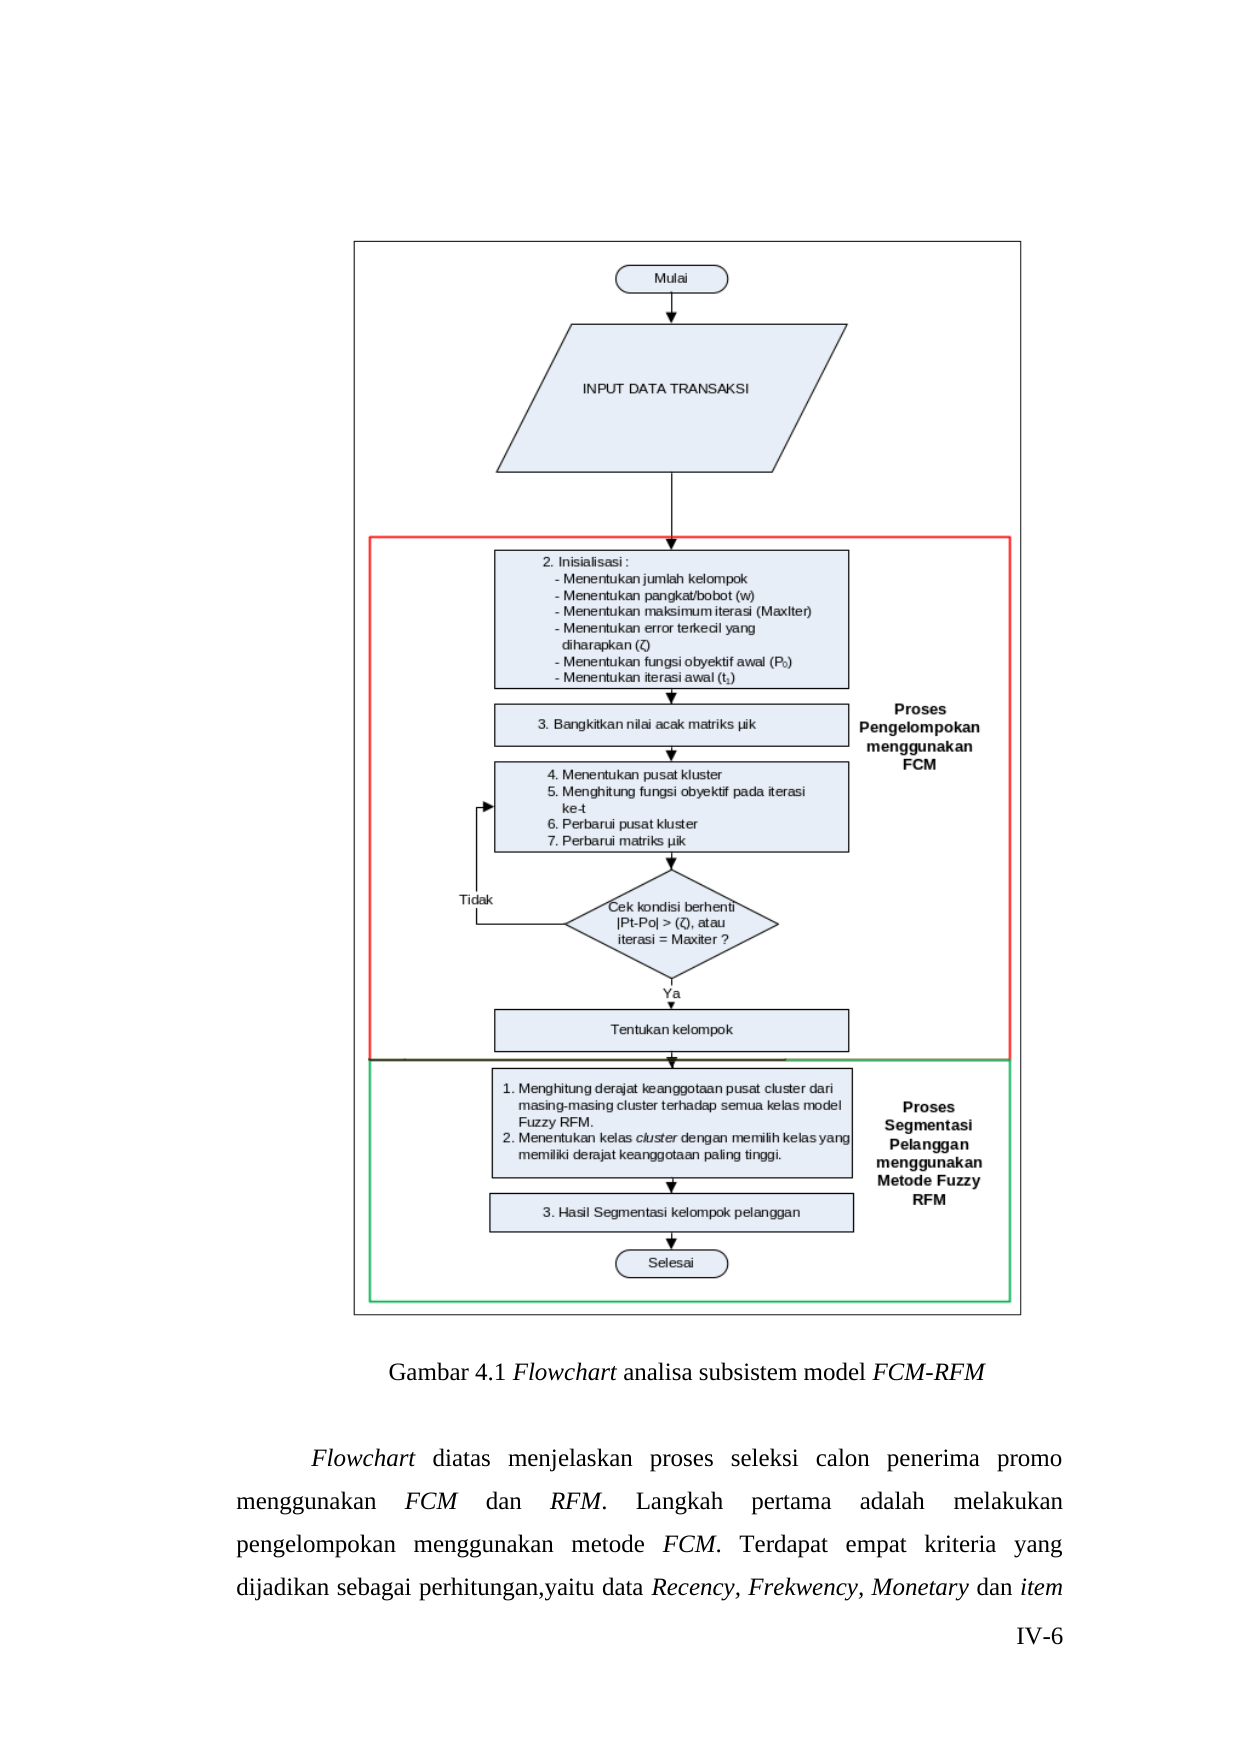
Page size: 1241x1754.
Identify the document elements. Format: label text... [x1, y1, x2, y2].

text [236, 1443, 1063, 1601]
text Gambar 4.1 Flowchart analisa subsistem model FCM-RFM [236, 1357, 1063, 1386]
